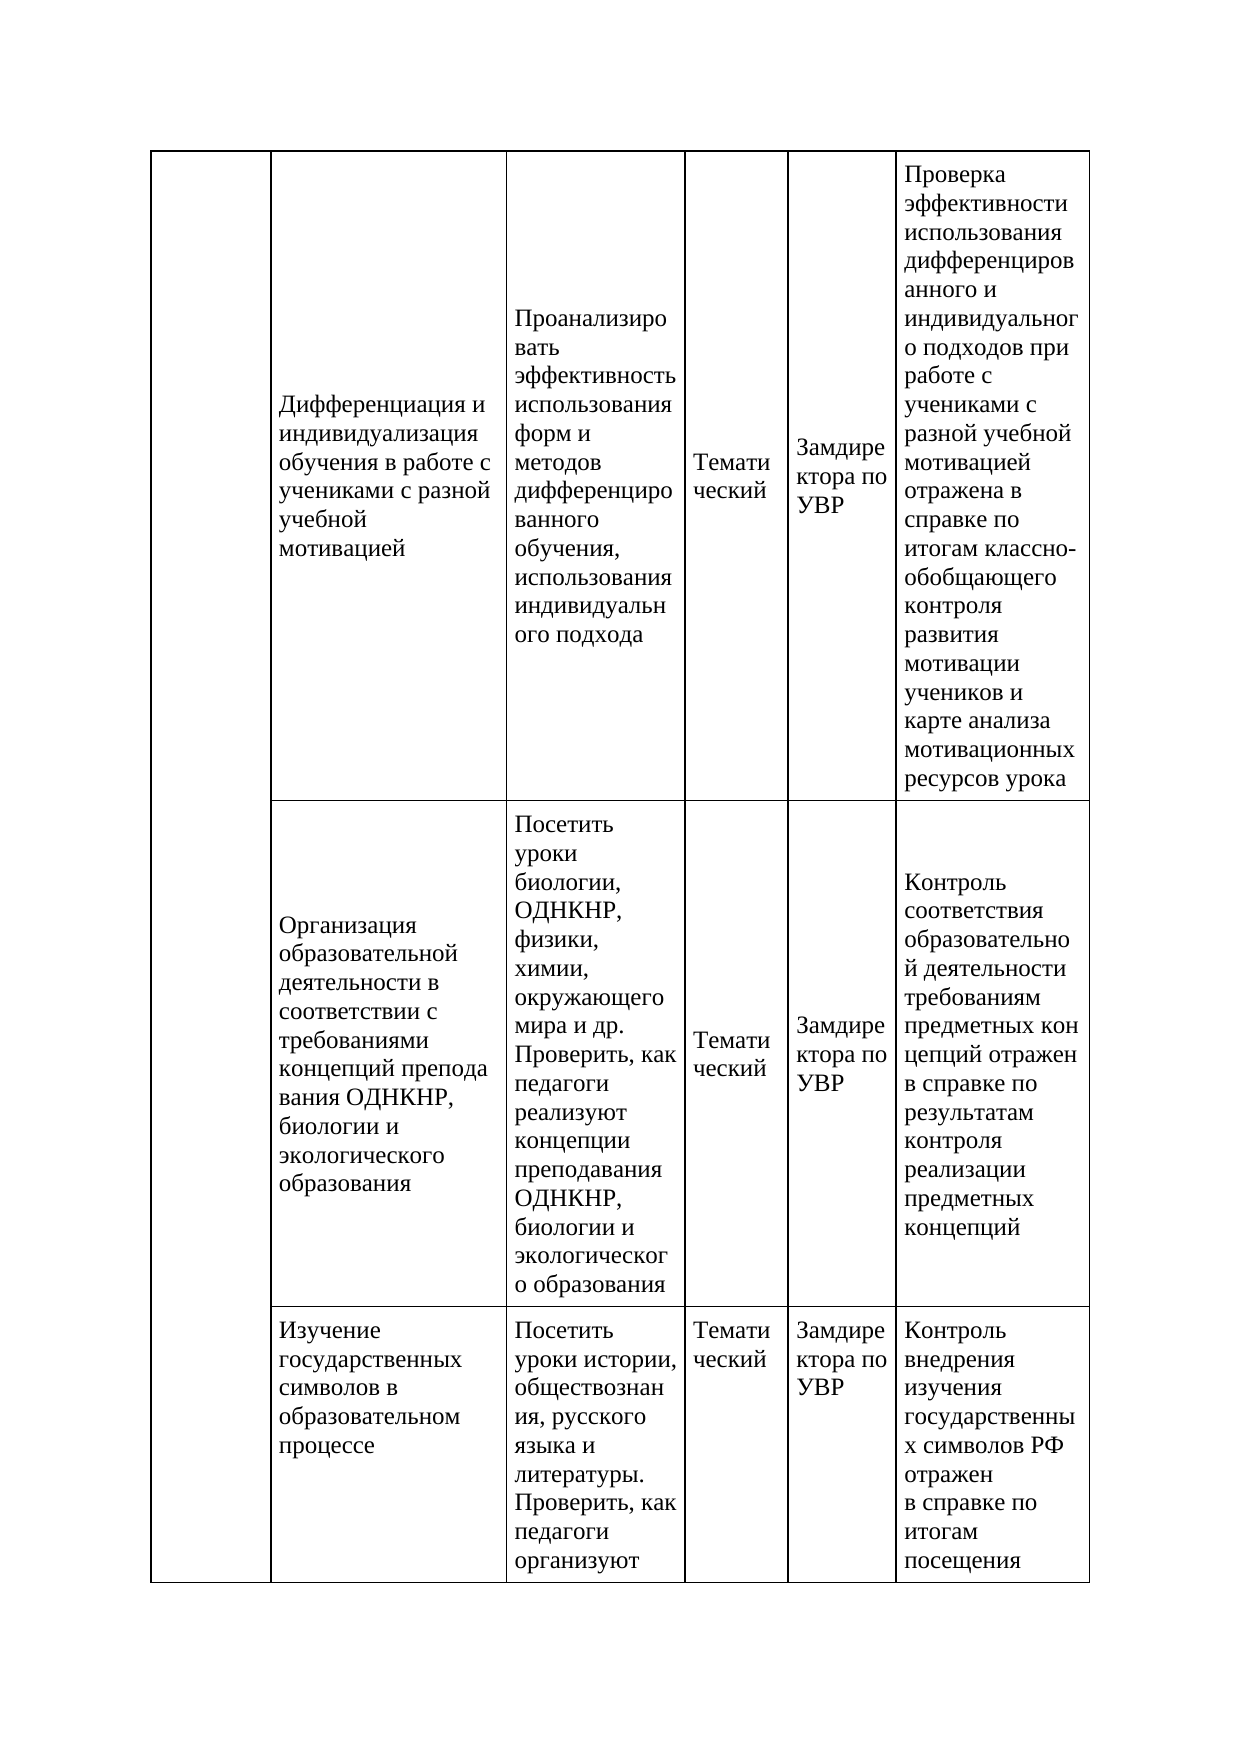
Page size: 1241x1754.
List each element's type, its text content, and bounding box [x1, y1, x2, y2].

table_cell Организация образовательной деятельности в соответствии с требованиями концепций преподавания ОДНКНР, биологии и экологического образования [272, 801, 506, 1306]
table_cell Посетить уроки биологии, ОДНКНР, физики, химии, окружающего мира и др. Проверить, как педагоги реализуют концепции преподавания ОДНКНР, биологии и экологического образования [507, 801, 684, 1306]
table_cell Замдиректора по УВР [789, 152, 895, 800]
table_cell Проверка эффективности использования дифференцированного и индивидуального подходов при работе с учениками с разной учебной мотивацией отражена в справке по итогам классно-обобщающего контроля развития мотивации учеников и карте анализа мотивационных ресурсов урока [897, 152, 1089, 800]
table_cell Тематический [686, 801, 787, 1306]
table_cell Дифференциация и индивидуализация обучения в работе с учениками с разной учебной мотивацией [272, 152, 506, 800]
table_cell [272, 1307, 506, 1582]
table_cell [897, 1307, 1089, 1582]
table_cell Замдиректора по УВР [789, 801, 895, 1306]
table_cell Проанализировать эффективность использования форм и методов дифференцированного обучения, использования индивидуального подхода [507, 152, 684, 800]
table_cell Замдиректора по УВР [789, 1307, 895, 1582]
table_cell Тематический [686, 152, 787, 800]
table_cell Контроль соответствия образовательной деятельности требованиям предметных концепций отражен в справке по результатам контроля реализации предметных концепций [897, 801, 1089, 1306]
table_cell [507, 1307, 684, 1582]
table_cell Тематический [686, 1307, 787, 1582]
